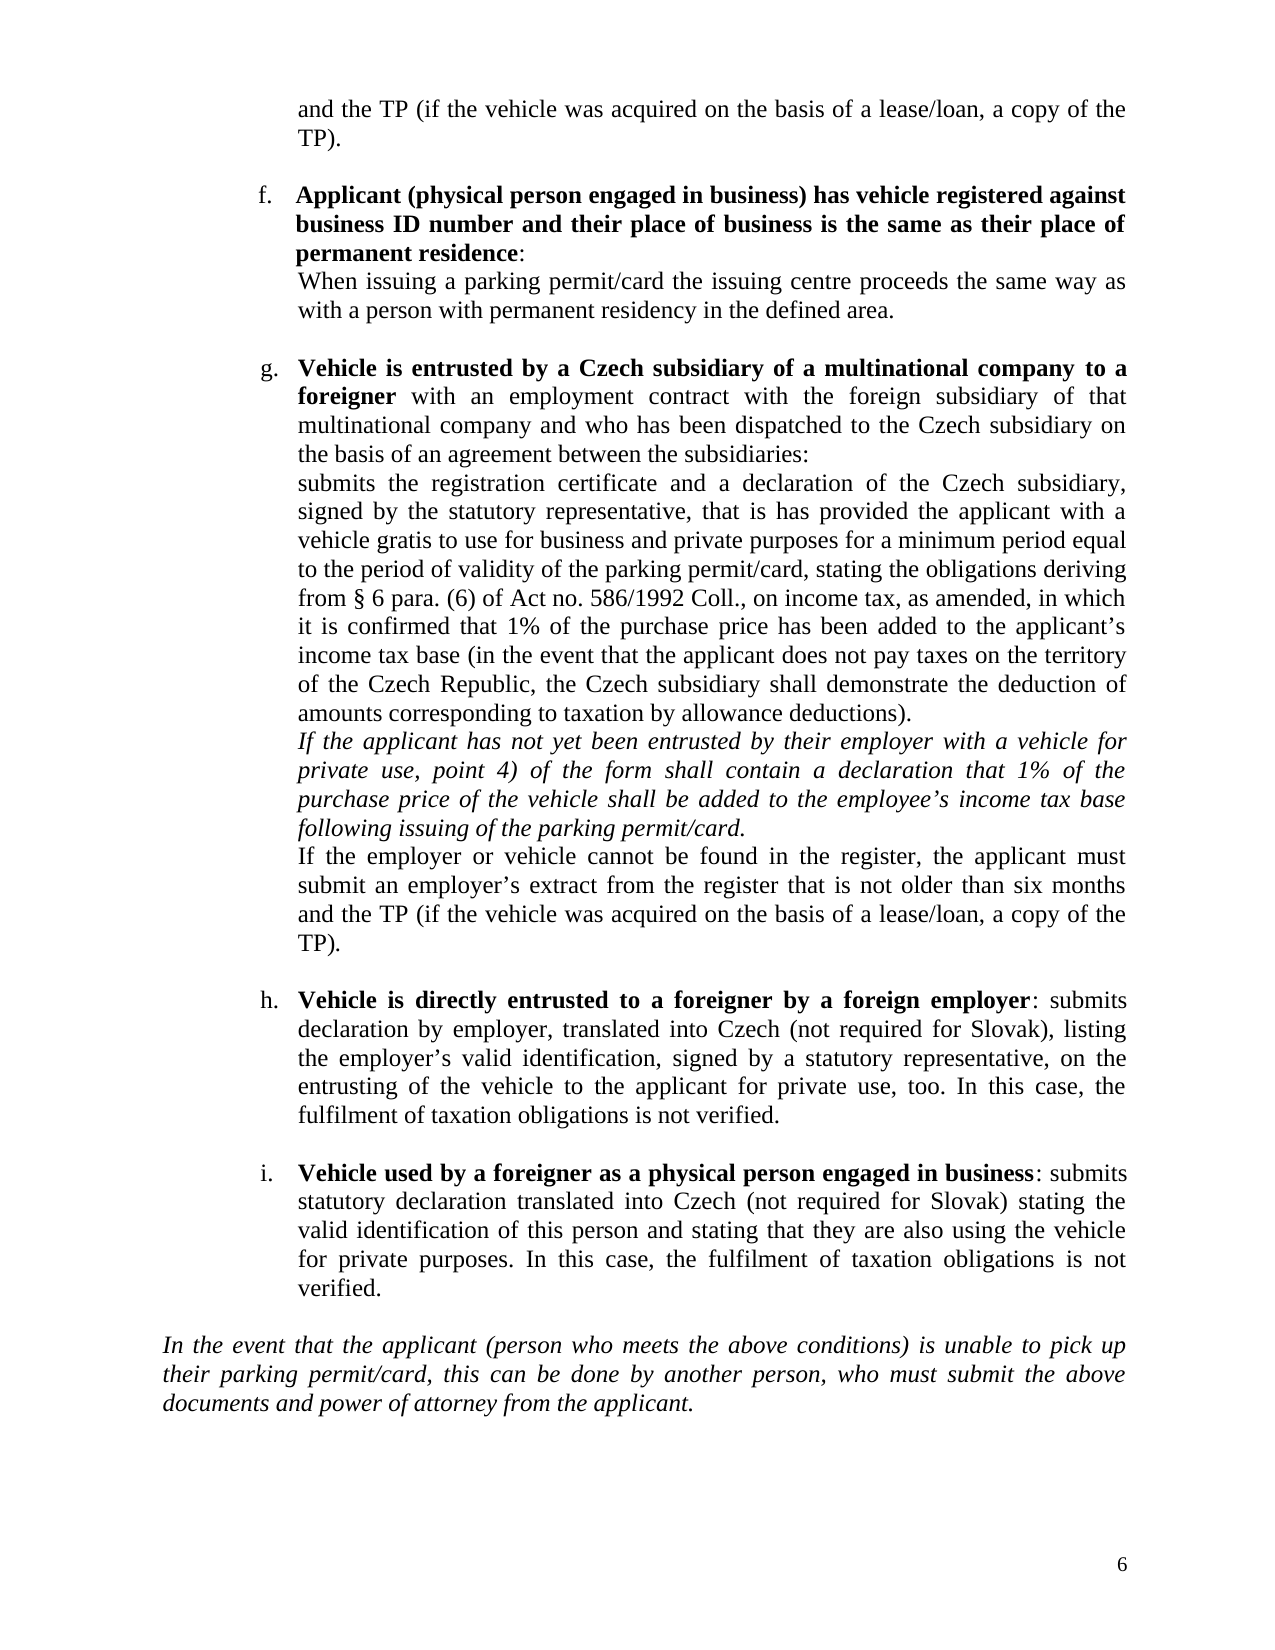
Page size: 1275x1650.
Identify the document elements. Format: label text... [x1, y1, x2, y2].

list When issuing a parking permit/card the issuing centre proceeds the same way as with a person with permanent residency in the defined area. [298, 266, 1127, 324]
list Vehicle is directly entrusted to a foreigner by a foreign employer: submits declaration by employer, translated into Czech (not required for Slovak), listing the employer’s valid identification, signed by a statutory representative, on the entrusting of the vehicle to the applicant for private use, too. In this case, the fulfilment of taxation obligations is not verified. [260, 985, 1127, 1129]
list Vehicle used by a foreigner as a physical person engaged in business: submits statutory declaration translated into Czech (not required for Slovak) stating the valid identification of this person and stating that they are also using the vehicle for private purposes. In this case, the fulfilment of taxation obligations is not verified. [260, 1158, 1127, 1301]
text In the event that the applicant (person who meets the above conditions) is unable to pick up their parking permit/card, this can be done by another person, who must submit the above documents and power of attorney from the applicant. [162, 1330, 1127, 1416]
list Applicant (physical person engaged in business) has vehicle registered against business ID number and their place of business is the same as their place of permanent residence: [258, 180, 1127, 266]
list submits the registration certificate and a declaration of the Czech subsidiary, signed by the statutory representative, that is has provided the applicant with a vehicle gratis to use for business and private purposes for a minimum period equal to the period of validity of the parking permit/card, stating the obligations deriving from § 6 para. (6) of Act no. 586/1992 Coll., on income tax, as amended, in which it is confirmed that 1% of the purchase price has been added to the applicant’s income tax base (in the event that the applicant does not pay taxes on the territory of the Czech Republic, the Czech subsidiary shall demonstrate the deduction of amounts corresponding to taxation by allowance deductions). [298, 468, 1127, 726]
list Vehicle is entrusted by a Czech subsidiary of a multinational company to a foreigner with an employment contract with the foreign subsidiary of that multinational company and who has been dispatched to the Czech subsidiary on the basis of an agreement between the subsidiaries: [260, 353, 1127, 468]
list If the applicant has not yet been entrusted by their employer with a vehicle for private use, point 4) of the form shall contain a declaration that 1% of the purchase price of the vehicle shall be added to the employee’s income tax base following issuing of the parking permit/card. [298, 726, 1127, 841]
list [298, 94, 1127, 151]
